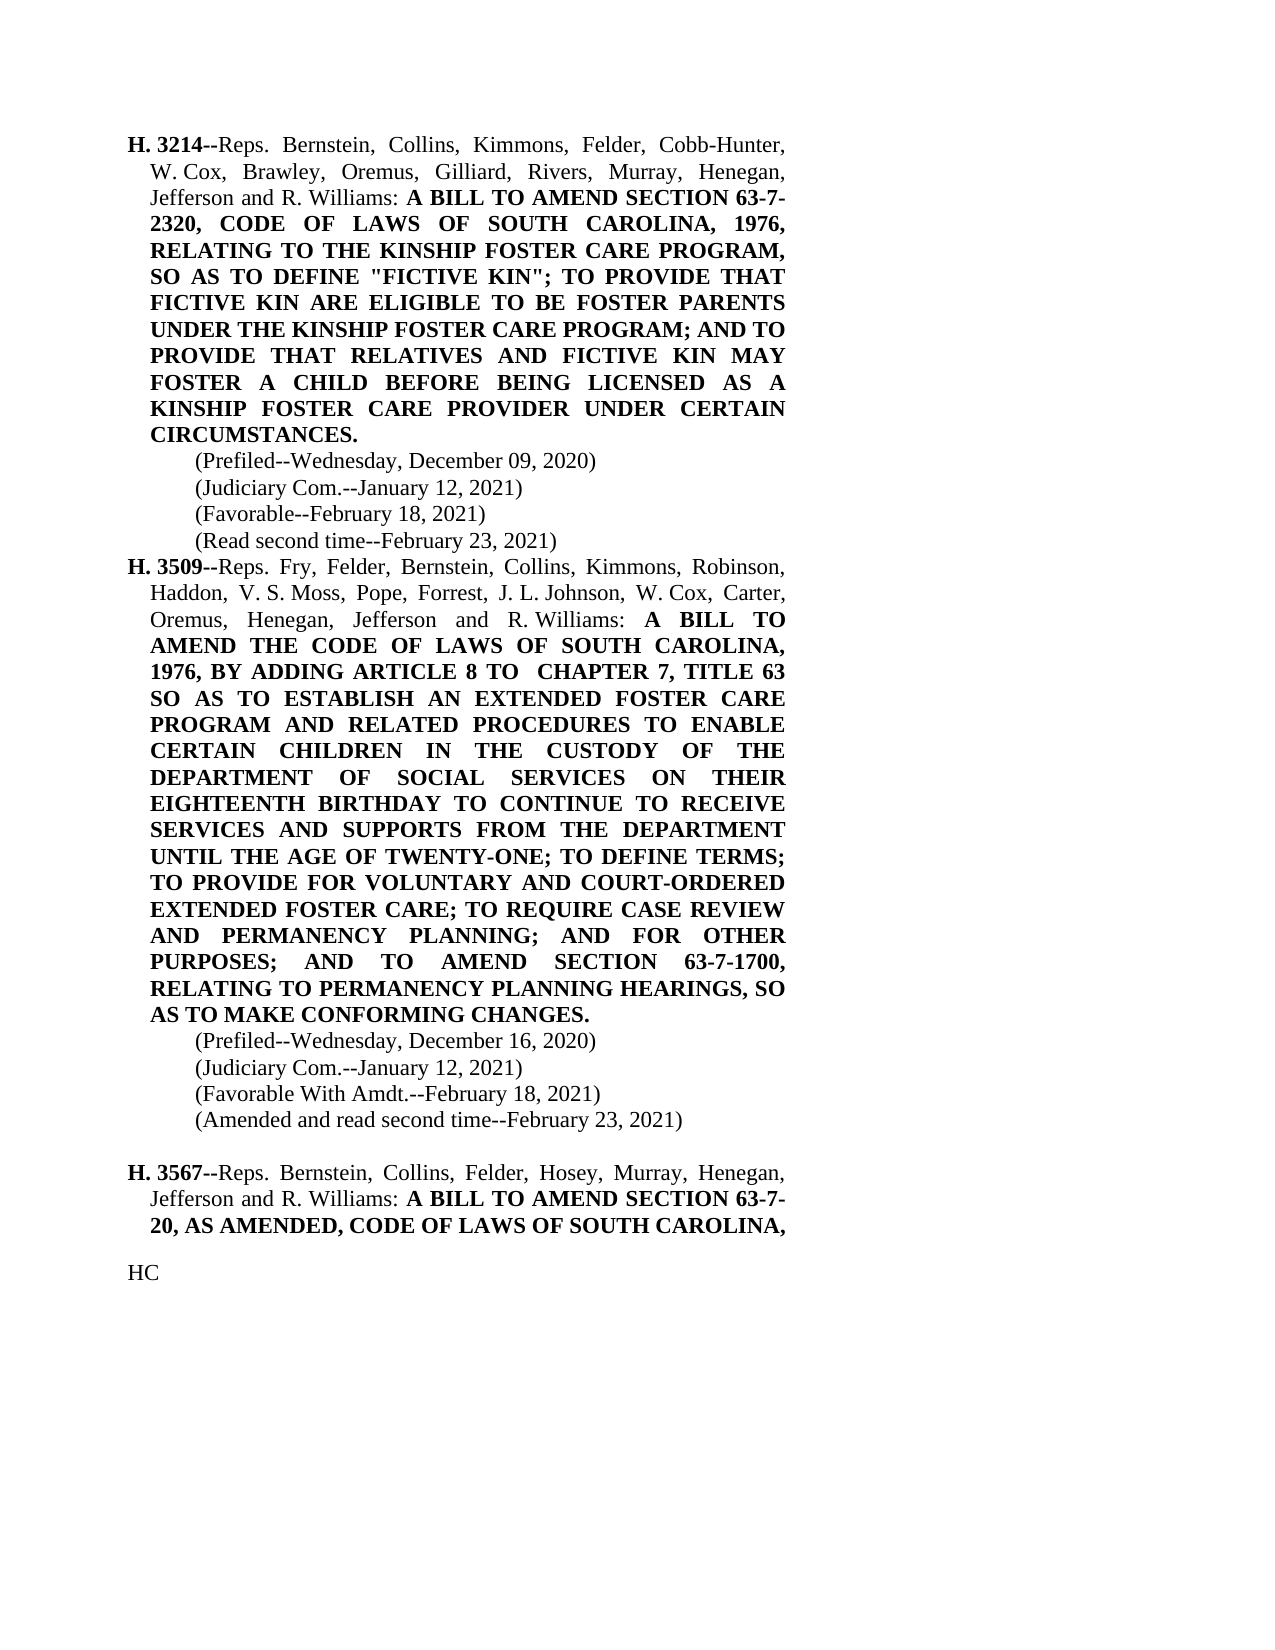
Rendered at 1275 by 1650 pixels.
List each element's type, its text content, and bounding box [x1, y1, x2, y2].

text (Favorable--February 18, 2021) [195, 500, 786, 527]
text (Prefiled--Wednesday, December 16, 2020) [195, 1027, 786, 1054]
text (Amended and read second time--February 23, 2021) [195, 1106, 786, 1133]
text (Judiciary Com.--January 12, 2021) [195, 474, 786, 500]
text (Judiciary Com.--January 12, 2021) [195, 1054, 786, 1080]
text (Prefiled--Wednesday, December 09, 2020) [195, 448, 786, 474]
text (Favorable With Amdt.--February 18, 2021) [195, 1080, 786, 1106]
text H. 3214--Reps. Bernstein, Collins, Kimmons, Felder, Cobb-Hunter, W. Cox, Brawley, Oremus, Gilliard, Rivers, Murray, Henegan, Jefferson and R. Williams: A BILL TO AMEND SECTION 63-7-2320, CODE OF LAWS OF SOUTH CAROLINA, 1976, RELATING TO THE KINSHIP FOSTER CARE PROGRAM, SO AS TO DEFINE "FICTIVE KIN"; TO PROVIDE THAT FICTIVE KIN ARE ELIGIBLE TO BE FOSTER PARENTS UNDER THE KINSHIP FOSTER CARE PROGRAM; AND TO PROVIDE THAT RELATIVES AND FICTIVE KIN MAY FOSTER A CHILD BEFORE BEING LICENSED AS A KINSHIP FOSTER CARE PROVIDER UNDER CERTAIN CIRCUMSTANCES. [127, 131, 786, 448]
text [127, 1159, 786, 1238]
text H. 3509--Reps. Fry, Felder, Bernstein, Collins, Kimmons, Robinson, Haddon, V. S. Moss, Pope, Forrest, J. L. Johnson, W. Cox, Carter, Oremus, Henegan, Jefferson and R. Williams: A BILL TO AMEND THE CODE OF LAWS OF SOUTH CAROLINA, 1976, BY ADDING ARTICLE 8 TO CHAPTER 7, TITLE 63 SO AS TO ESTABLISH AN EXTENDED FOSTER CARE PROGRAM AND RELATED PROCEDURES TO ENABLE CERTAIN CHILDREN IN THE CUSTODY OF THE DEPARTMENT OF SOCIAL SERVICES ON THEIR EIGHTEENTH BIRTHDAY TO CONTINUE TO RECEIVE SERVICES AND SUPPORTS FROM THE DEPARTMENT UNTIL THE AGE OF TWENTY-ONE; TO DEFINE TERMS; TO PROVIDE FOR VOLUNTARY AND COURT-ORDERED EXTENDED FOSTER CARE; TO REQUIRE CASE REVIEW AND PERMANENCY PLANNING; AND FOR OTHER PURPOSES; AND TO AMEND SECTION 63-7-1700, RELATING TO PERMANENCY PLANNING HEARINGS, SO AS TO MAKE CONFORMING CHANGES. [127, 553, 786, 1027]
text (Read second time--February 23, 2021) [195, 527, 786, 553]
